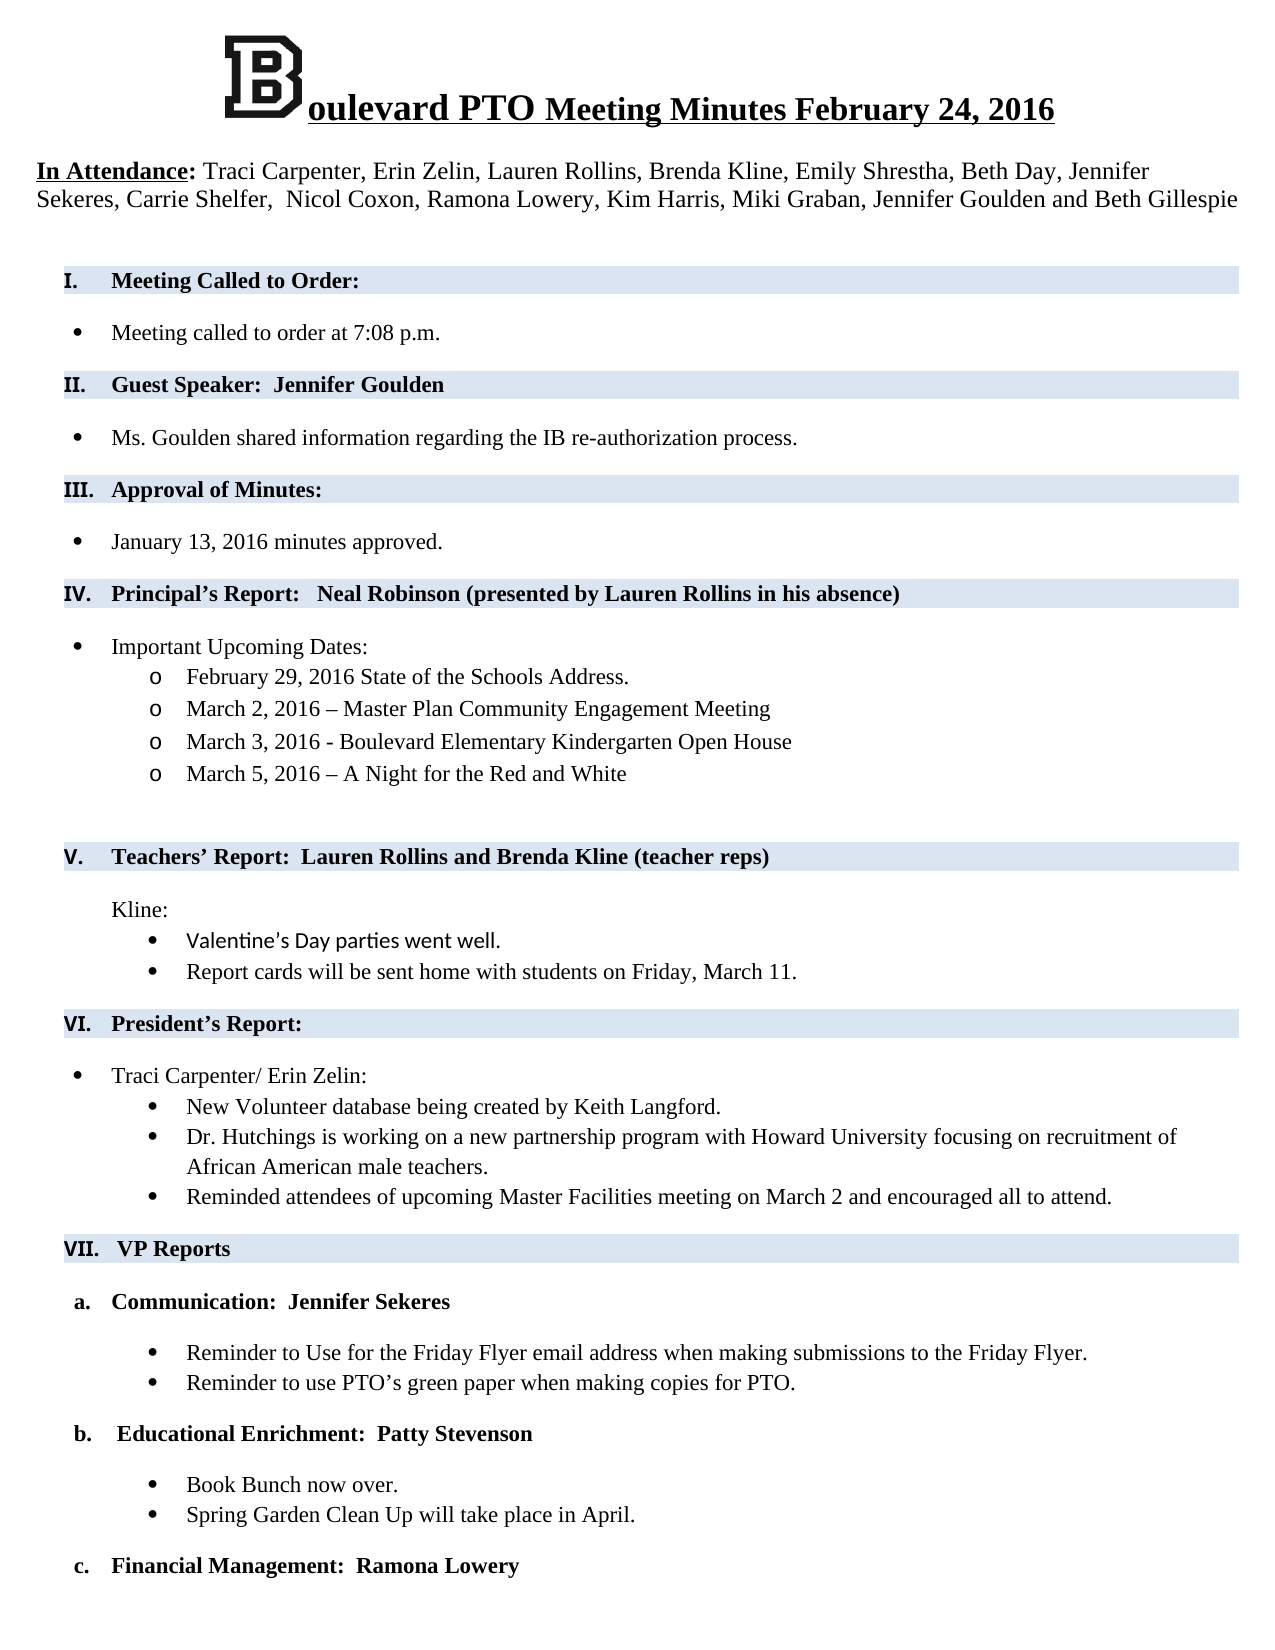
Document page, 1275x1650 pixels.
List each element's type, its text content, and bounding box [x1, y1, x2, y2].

list Reminder to Use for the Friday Flyer email address when making submissions to the Friday Flyer. [148, 1339, 1239, 1365]
list Reminder to use PTO’s green paper when making copies for PTO. [148, 1369, 1239, 1396]
list Ms. Goulden shared information regarding the IB re-authorization process. [73, 424, 1239, 450]
list Teachers’ Report: Lauren Rollins and Brenda Kline (teacher reps) [64, 842, 1239, 871]
list Reminded attendees of upcoming Master Facilities meeting on March 2 and encouraged all to attend. [148, 1183, 1239, 1210]
list Report cards will be sent home with students on Friday, March 11. [148, 958, 1239, 984]
list February 29, 2016 State of the Schools Address. [148, 663, 1239, 691]
text oulevard PTO Meeting Minutes February 24, 2016 [36, 30, 1239, 128]
list Meeting Called to Order: [64, 266, 1239, 294]
list Spring Garden Clean Up will take place in April. [148, 1501, 1239, 1528]
list Meeting called to order at 7:08 p.m. [73, 319, 1239, 346]
list Valentine’s Day parties went well. [148, 926, 1239, 954]
list March 2, 2016 – Master Plan Community Engagement Meeting [148, 696, 1239, 724]
list Traci Carpenter/ Erin Zelin: [73, 1063, 1239, 1089]
list Educational Enrichment: Patty Stevenson [73, 1420, 1239, 1447]
list Approval of Minutes: [64, 475, 1239, 503]
list Financial Management: Ramona Lowery [73, 1552, 1239, 1579]
list Principal’s Report: Neal Robinson (presented by Lauren Rollins in his absence) [64, 579, 1239, 608]
list VP Reports [64, 1234, 1239, 1263]
list Book Bunch now over. [148, 1471, 1239, 1498]
list Guest Speaker: Jennifer Goulden [64, 371, 1239, 399]
list March 5, 2016 – A Night for the Red and White [148, 760, 1239, 788]
list Dr. Hutchings is working on a new partnership program with Howard University focusing on recruitment of African American male teachers. [148, 1123, 1239, 1179]
list Important Upcoming Dates: [73, 633, 1239, 659]
picture [220, 30, 308, 121]
list March 3, 2016 - Boulevard Elementary Kindergarten Open House [148, 728, 1239, 756]
list Kline: [111, 896, 1239, 922]
text In Attendance: Traci Carpenter, Erin Zelin, Lauren Rollins, Brenda Kline, Emily Shrestha, Beth Day, Jennifer Sekeres, Carrie Shelfer, Nicol Coxon, Ramona Lowery, Kim Harris, Miki Graban, Jennifer Goulden and Beth Gillespie [36, 156, 1239, 213]
list January 13, 2016 minutes approved. [73, 528, 1239, 555]
list Communication: Jennifer Sekeres [73, 1288, 1239, 1314]
list New Volunteer database being created by Keith Langford. [148, 1093, 1239, 1119]
list President’s Report: [64, 1009, 1239, 1038]
